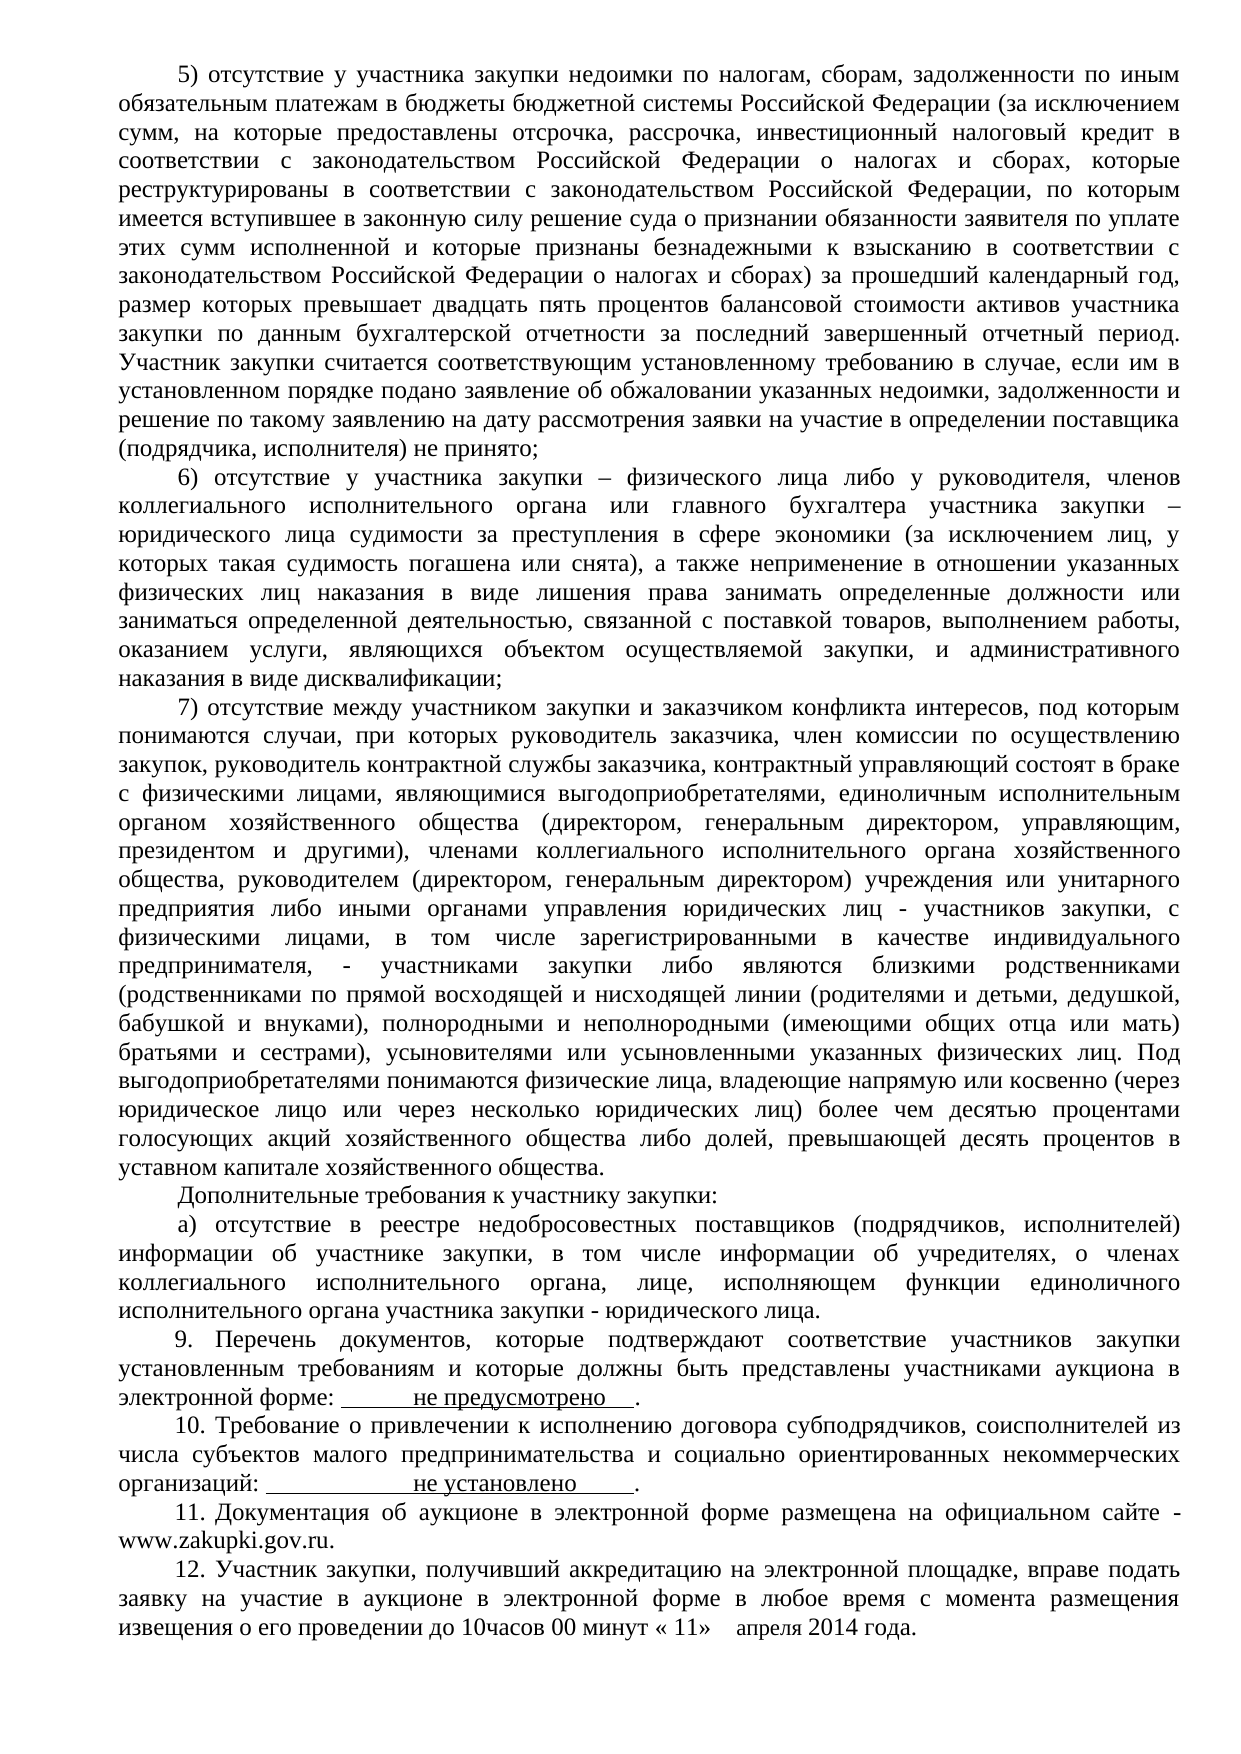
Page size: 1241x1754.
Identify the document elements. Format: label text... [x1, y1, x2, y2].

text Дополнительные требования к участнику закупки: [118, 1180, 1181, 1209]
list Документация об аукционе в электронной форме размещена на официальном сайте - www.zakupki.gov.ru. [118, 1497, 1181, 1554]
text 7) отсутствие между участником закупки и заказчиком конфликта интересов, под которым понимаются случаи, при которых руководитель заказчика, член комиссии по осуществлению закупок, руководитель контрактной службы заказчика, контрактный управляющий состоят в браке с физическими лицами, являющимися выгодоприобретателями, единоличным исполнительным органом хозяйственного общества (директором, генеральным директором, управляющим, президентом и другими), членами коллегиального исполнительного органа хозяйственного общества, руководителем (директором, генеральным директором) учреждения или унитарного предприятия либо иными органами управления юридических лиц - участников закупки, с физическими лицами, в том числе зарегистрированными в качестве индивидуального предпринимателя, - участниками закупки либо являются близкими родственниками (родственниками по прямой восходящей и нисходящей линии (родителями и детьми, дедушкой, бабушкой и внуками), полнородными и неполнородными (имеющими общих отца или мать) братьями и сестрами), усыновителями или усыновленными указанных физических лиц. Под выгодоприобретателями понимаются физические лица, владеющие напрямую или косвенно (через юридическое лицо или через несколько юридических лиц) более чем десятью процентами голосующих акций хозяйственного общества либо долей, превышающей десять процентов в уставном капитале хозяйственного общества. [118, 692, 1181, 1180]
text 6) отсутствие у участника закупки – физического лица либо у руководителя, членов коллегиального исполнительного органа или главного бухгалтера участника закупки – юридического лица судимости за преступления в сфере экономики (за исключением лиц, у которых такая судимость погашена или снята), а также неприменение в отношении указанных физических лиц наказания в виде лишения права занимать определенные должности или заниматься определенной деятельностью, связанной с поставкой товаров, выполнением работы, оказанием услуги, являющихся объектом осуществляемой закупки, и административного наказания в виде дисквалификации; [118, 462, 1181, 692]
list Перечень документов, которые подтверждают соответствие участников закупки установленным требованиям и которые должны быть представлены участниками аукциона в электронной форме: не предусмотрено . [118, 1324, 1181, 1410]
text 5) отсутствие у участника закупки недоимки по налогам, сборам, задолженности по иным обязательным платежам в бюджеты бюджетной системы Российской Федерации (за исключением сумм, на которые предоставлены отсрочка, рассрочка, инвестиционный налоговый кредит в соответствии с законодательством Российской Федерации о налогах и сборах, которые реструктурированы в соответствии с законодательством Российской Федерации, по которым имеется вступившее в законную силу решение суда о признании обязанности заявителя по уплате этих сумм исполненной и которые признаны безнадежными к взысканию в соответствии с законодательством Российской Федерации о налогах и сборах) за прошедший календарный год, размер которых превышает двадцать пять процентов балансовой стоимости активов участника закупки по данным бухгалтерской отчетности за последний завершенный отчетный период. Участник закупки считается соответствующим установленному требованию в случае, если им в установленном порядке подано заявление об обжаловании указанных недоимки, задолженности и решение по такому заявлению на дату рассмотрения заявки на участие в определении поставщика (подрядчика, исполнителя) не принято; [118, 59, 1181, 462]
list Требование о привлечении к исполнению договора субподрядчиков, соисполнителей из числа субъектов малого предпринимательства и социально ориентированных некоммерческих организаций: не установлено . [118, 1410, 1181, 1497]
list Участник закупки, получивший аккредитацию на электронной площадке, вправе подать заявку на участие в аукционе в электронной форме в любое время с момента размещения извещения о его проведении до 10часов 00 минут « 11» апреля 2014 года. [118, 1554, 1181, 1640]
text а) отсутствие в реестре недобросовестных поставщиков (подрядчиков, исполнителей) информации об участнике закупки, в том числе информации об учредителях, о членах коллегиального исполнительного органа, лице, исполняющем функции единоличного исполнительного органа участника закупки - юридического лица. [118, 1209, 1181, 1324]
